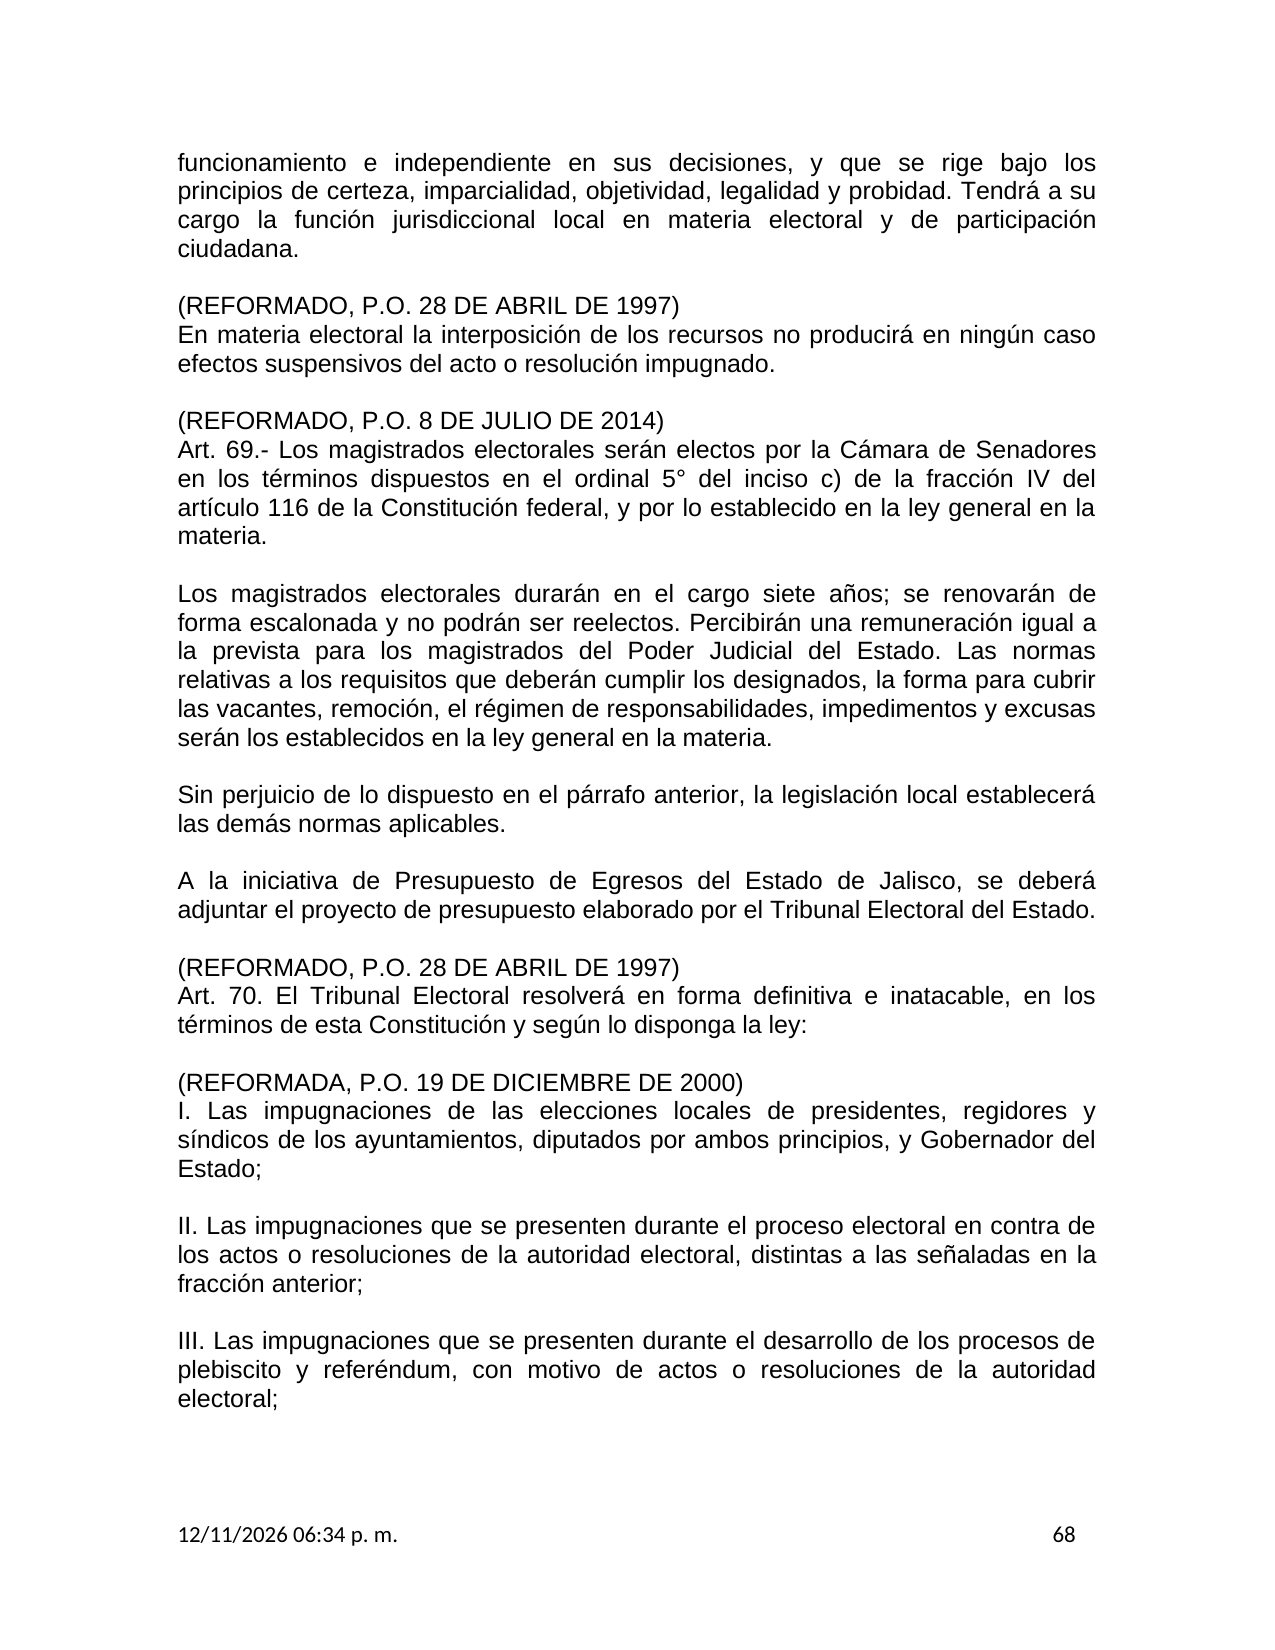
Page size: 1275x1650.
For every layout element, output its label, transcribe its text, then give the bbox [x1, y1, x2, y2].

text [177, 148, 1098, 263]
text I. Las impugnaciones de las elecciones locales de presidentes, regidores y síndicos de los ayuntamientos, diputados por ambos principios, y Gobernador del Estado; [177, 1096, 1098, 1183]
text Los magistrados electorales durarán en el cargo siete años; se renovarán de forma escalonada y no podrán ser reelectos. Percibirán una remuneración igual a la prevista para los magistrados del Poder Judicial del Estado. Las normas relativas a los requisitos que deberán cumplir los designados, la forma para cubrir las vacantes, remoción, el régimen de responsabilidades, impedimentos y excusas serán los establecidos en la ley general en la materia. [177, 579, 1098, 751]
text (REFORMADO, P.O. 28 DE ABRIL DE 1997) [177, 953, 1098, 981]
text Art. 70. El Tribunal Electoral resolverá en forma definitiva e inatacable, en los términos de esta Constitución y según lo disponga la ley: [177, 981, 1098, 1039]
text (REFORMADA, P.O. 19 DE DICIEMBRE DE 2000) [177, 1068, 1098, 1096]
text A la iniciativa de Presupuesto de Egresos del Estado de Jalisco, se deberá adjuntar el proyecto de presupuesto elaborado por el Tribunal Electoral del Estado. [177, 866, 1098, 924]
text (REFORMADO, P.O. 8 DE JULIO DE 2014) [177, 406, 1098, 435]
text En materia electoral la interposición de los recursos no producirá en ningún caso efectos suspensivos del acto o resolución impugnado. [177, 320, 1098, 378]
text (REFORMADO, P.O. 28 DE ABRIL DE 1997) [177, 291, 1098, 320]
text Sin perjuicio de lo dispuesto en el párrafo anterior, la legislación local establecerá las demás normas aplicables. [177, 780, 1098, 838]
text Art. 69.- Los magistrados electorales serán electos por la Cámara de Senadores en los términos dispuestos en el ordinal 5° del inciso c) de la fracción IV del artículo 116 de la Constitución federal, y por lo establecido en la ley general en la materia. [177, 435, 1098, 550]
text III. Las impugnaciones que se presenten durante el desarrollo de los procesos de plebiscito y referéndum, con motivo de actos o resoluciones de la autoridad electoral; [177, 1326, 1098, 1413]
text II. Las impugnaciones que se presenten durante el proceso electoral en contra de los actos o resoluciones de la autoridad electoral, distintas a las señaladas en la fracción anterior; [177, 1211, 1098, 1298]
